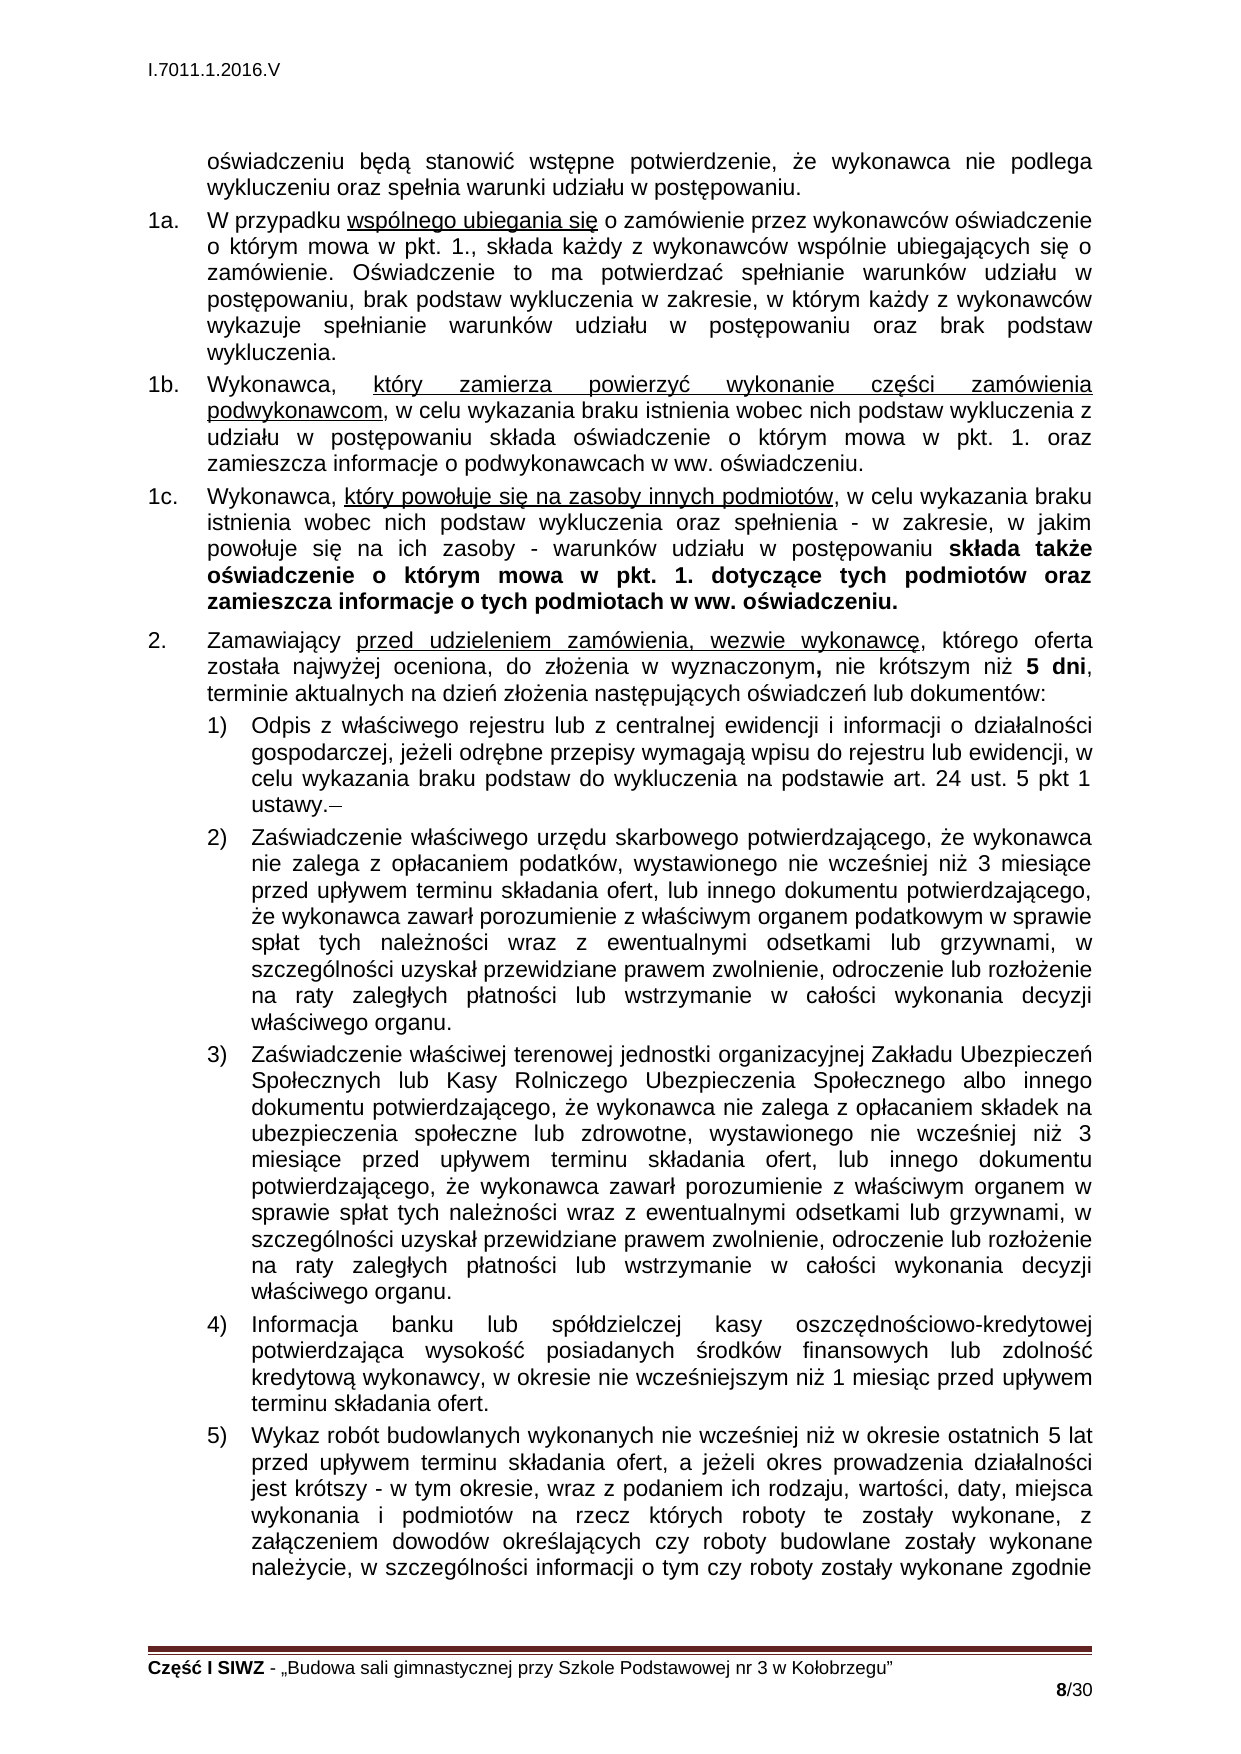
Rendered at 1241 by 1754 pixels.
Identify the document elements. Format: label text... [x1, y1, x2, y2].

list Zaświadczenie właściwego urzędu skarbowego potwierdzającego, że wykonawca nie zalega z opłacaniem podatków, wystawionego nie wcześniej niż 3 miesiące przed upływem terminu składania ofert, lub innego dokumentu potwierdzającego, że wykonawca zawarł porozumienie z właściwym organem podatkowym w sprawie spłat tych należności wraz z ewentualnymi odsetkami lub grzywnami, w szczególności uzyskał przewidziane prawem zwolnienie, odroczenie lub rozłożenie na raty zaległych płatności lub wstrzymanie w całości wykonania decyzji właściwego organu. [207, 824, 1092, 1035]
list W przypadku wspólnego ubiegania się o zamówienie przez wykonawców oświadczenie o którym mowa w pkt. 1., składa każdy z wykonawców wspólnie ubiegających się o zamówienie. Oświadczenie to ma potwierdzać spełnianie warunków udziału w postępowaniu, brak podstaw wykluczenia w zakresie, w którym każdy z wykonawców wykazuje spełnianie warunków udziału w postępowaniu oraz brak podstaw wykluczenia. [148, 207, 1092, 365]
list Zamawiający przed udzieleniem zamówienia, wezwie wykonawcę, którego oferta została najwyżej oceniona, do złożenia w wyznaczonym, nie krótszym niż 5 dni, terminie aktualnych na dzień złożenia następujących oświadczeń lub dokumentów: [148, 627, 1092, 706]
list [207, 1422, 1092, 1581]
list Wykonawca, który zamierza powierzyć wykonanie części zamówienia podwykonawcom, w celu wykazania braku istnienia wobec nich podstaw wykluczenia z udziału w postępowaniu składa oświadczenie o którym mowa w pkt. 1. oraz zamieszcza informacje o podwykonawcach w ww. oświadczeniu. [148, 371, 1092, 476]
list Zaświadczenie właściwej terenowej jednostki organizacyjnej Zakładu Ubezpieczeń Społecznych lub Kasy Rolniczego Ubezpieczenia Społecznego albo innego dokumentu potwierdzającego, że wykonawca nie zalega z opłacaniem składek na ubezpieczenia społeczne lub zdrowotne, wystawionego nie wcześniej niż 3 miesiące przed upływem terminu składania ofert, lub innego dokumentu potwierdzającego, że wykonawca zawarł porozumienie z właściwym organem w sprawie spłat tych należności wraz z ewentualnymi odsetkami lub grzywnami, w szczególności uzyskał przewidziane prawem zwolnienie, odroczenie lub rozłożenie na raty zaległych płatności lub wstrzymanie w całości wykonania decyzji właściwego organu. [207, 1041, 1092, 1304]
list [148, 148, 1092, 200]
list Wykonawca, który powołuje się na zasoby innych podmiotów, w celu wykazania braku istnienia wobec nich podstaw wykluczenia oraz spełnienia - w zakresie, w jakim powołuje się na ich zasoby - warunków udziału w postępowaniu składa także oświadczenie o którym mowa w pkt. 1. dotyczące tych podmiotów oraz zamieszcza informacje o tych podmiotach w ww. oświadczeniu. [148, 483, 1092, 614]
list Informacja banku lub spółdzielczej kasy oszczędnościowo-kredytowej potwierdzająca wysokość posiadanych środków finansowych lub zdolność kredytową wykonawcy, w okresie nie wcześniejszym niż 1 miesiąc przed upływem terminu składania ofert. [207, 1311, 1092, 1416]
list Odpis z właściwego rejestru lub z centralnej ewidencji i informacji o działalności gospodarczej, jeżeli odrębne przepisy wymagają wpisu do rejestru lub ewidencji, w celu wykazania braku podstaw do wykluczenia na podstawie art. 24 ust. 5 pkt 1 ustawy. [207, 712, 1092, 818]
